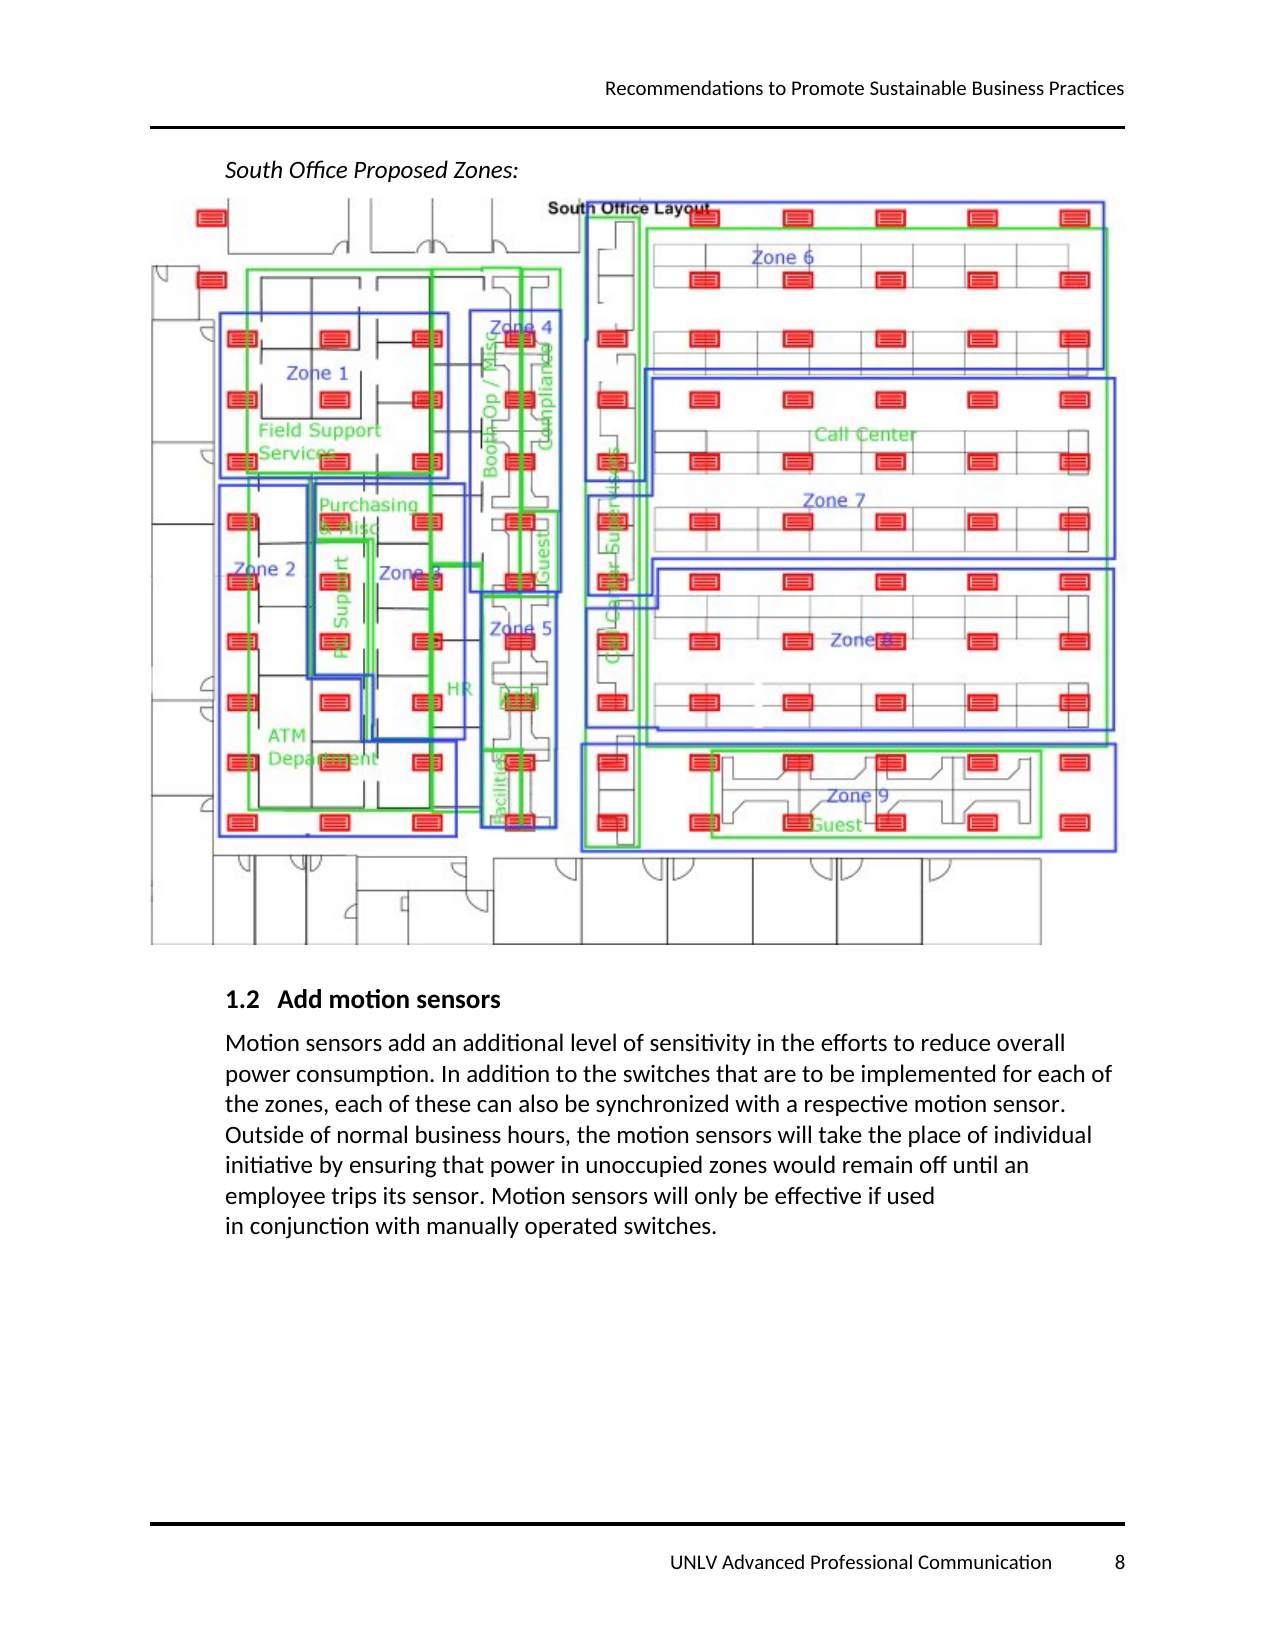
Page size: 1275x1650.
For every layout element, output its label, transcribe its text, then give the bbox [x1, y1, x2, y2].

picture [150, 197, 1126, 945]
text South Office Proposed Zones: [225, 153, 1125, 185]
text Motion sensors add an additional level of sensitivity in the efforts to reduce overall power consumption. In addition to the switches that are to be implemented for each of the zones, each of these can also be synchronized with a respective motion sensor. Outside of normal business hours, the motion sensors will take the place of individual initiative by ensuring that power in unoccupied zones would remain off until an employee trips its sensor. Motion sensors will only be effective if used in conjunction with manually operated switches. [225, 1027, 1125, 1241]
subtitle Add motion sensors [225, 982, 1125, 1015]
